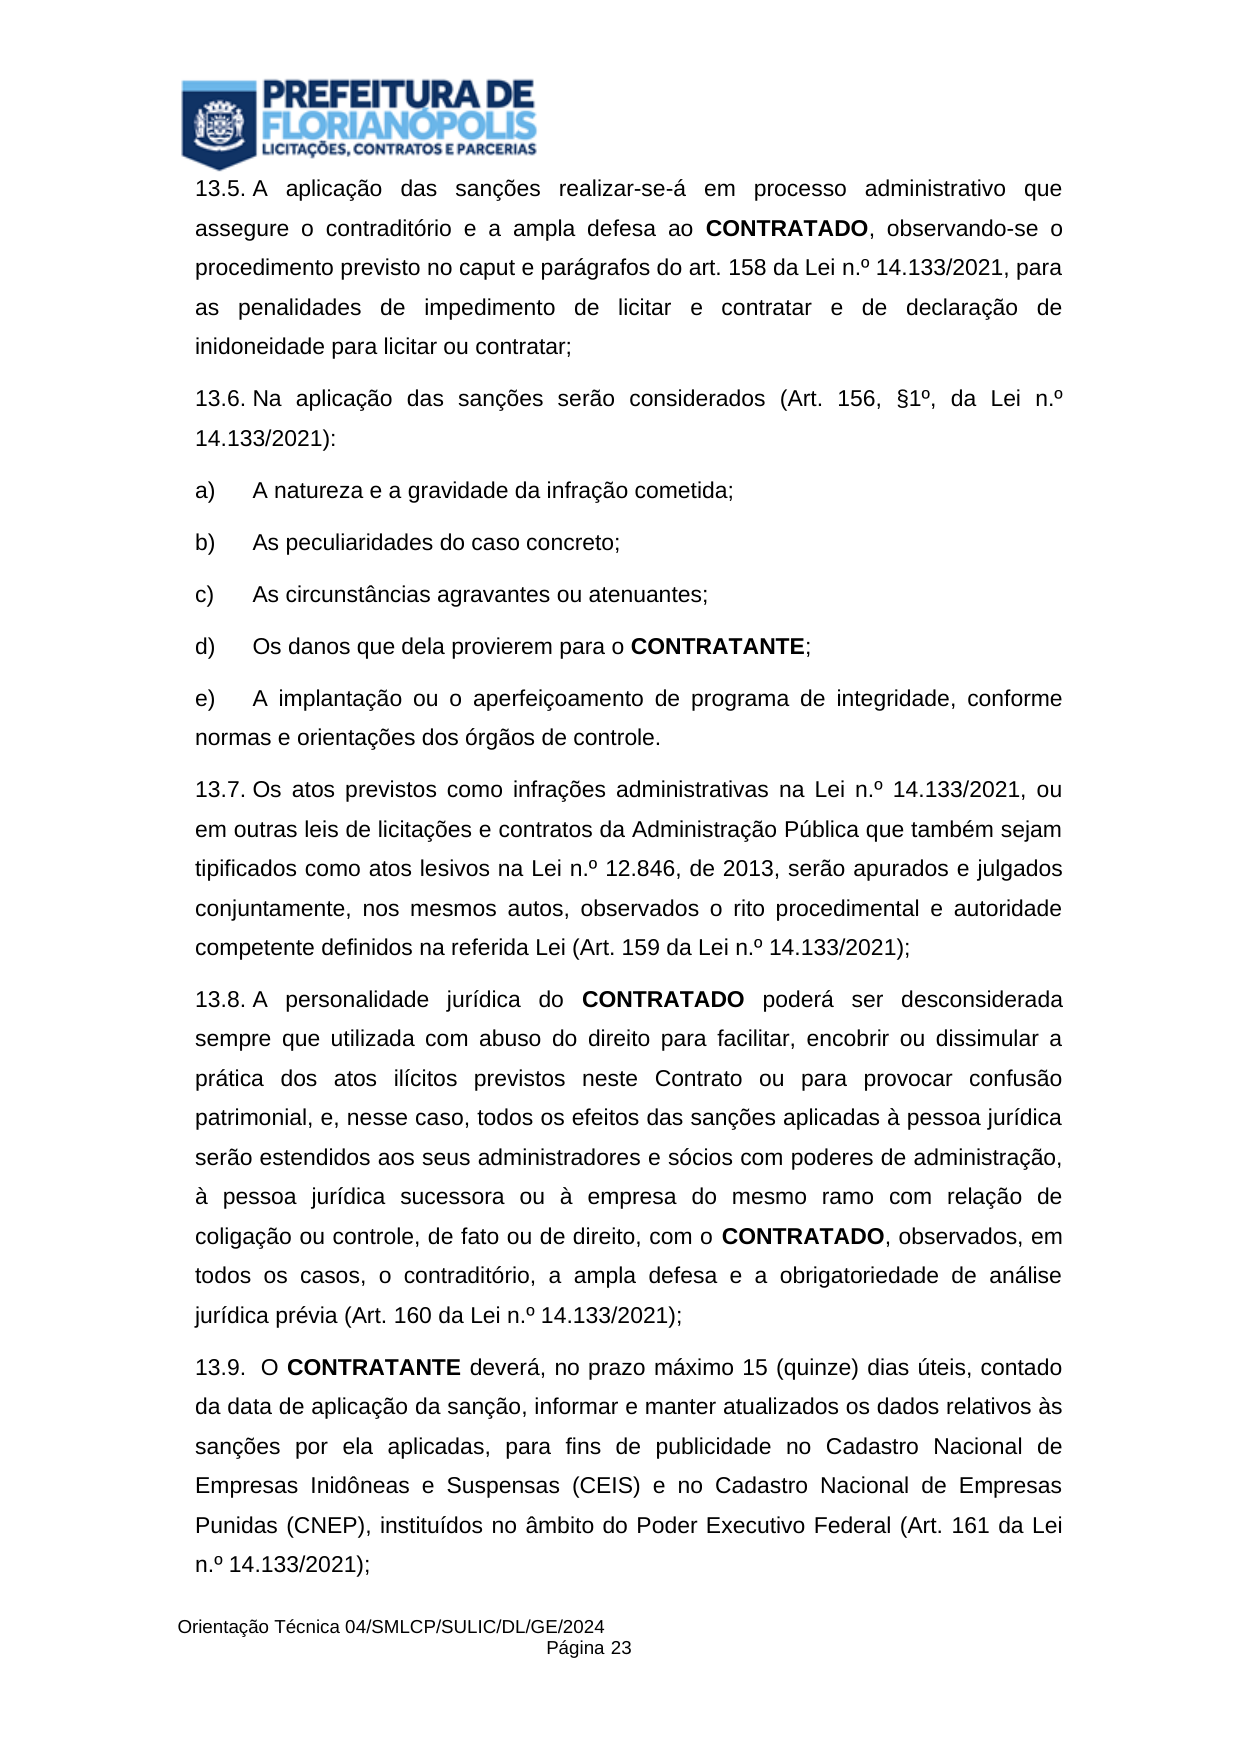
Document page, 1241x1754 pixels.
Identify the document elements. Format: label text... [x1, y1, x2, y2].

list A implantação ou o aperfeiçoamento de programa de integridade, conforme normas e orientações dos órgãos de controle. [195, 684, 1063, 750]
list O CONTRATANTE deverá, no prazo máximo 15 (quinze) dias úteis, contado da data de aplicação da sanção, informar e manter atualizados os dados relativos às sanções por ela aplicadas, para fins de publicidade no Cadastro Nacional de Empresas Inidôneas e Suspensas (CEIS) e no Cadastro Nacional de Empresas Punidas (CNEP), instituídos no âmbito do Poder Executivo Federal (Art. 161 da Lei n.º 14.133/2021); [195, 1354, 1063, 1577]
list Os atos previstos como infrações administrativas na Lei n.º 14.133/2021, ou em outras leis de licitações e contratos da Administração Pública que também sejam tipificados como atos lesivos na Lei n.º 12.846, de 2013, serão apurados e julgados conjuntamente, nos mesmos autos, observados o rito procedimental e autoridade competente definidos na referida Lei (Art. 159 da Lei n.º 14.133/2021); [195, 776, 1063, 960]
list As peculiaridades do caso concreto; [195, 529, 1063, 555]
list Os danos que dela provierem para o CONTRATANTE; [195, 633, 1063, 659]
picture [177, 73, 543, 176]
list A natureza e a gravidade da infração cometida; [195, 477, 1063, 503]
list Na aplicação das sanções serão considerados (Art. 156, §1º, da Lei n.º 14.133/2021): [195, 385, 1063, 451]
list A aplicação das sanções realizar-se-á em processo administrativo que assegure o contraditório e a ampla defesa ao CONTRATADO, observando-se o procedimento previsto no caput e parágrafos do art. 158 da Lei n.º 14.133/2021, para as penalidades de impedimento de licitar e contratar e de declaração de inidoneidade para licitar ou contratar; [195, 175, 1063, 359]
list A personalidade jurídica do CONTRATADO poderá ser desconsiderada sempre que utilizada com abuso do direito para facilitar, encobrir ou dissimular a prática dos atos ilícitos previstos neste Contrato ou para provocar confusão patrimonial, e, nesse caso, todos os efeitos das sanções aplicadas à pessoa jurídica serão estendidos aos seus administradores e sócios com poderes de administração, à pessoa jurídica sucessora ou à empresa do mesmo ramo com relação de coligação ou controle, de fato ou de direito, com o CONTRATADO, observados, em todos os casos, o contraditório, a ampla defesa e a obrigatoriedade de análise jurídica prévia (Art. 160 da Lei n.º 14.133/2021); [195, 986, 1063, 1328]
list As circunstâncias agravantes ou atenuantes; [195, 581, 1063, 607]
